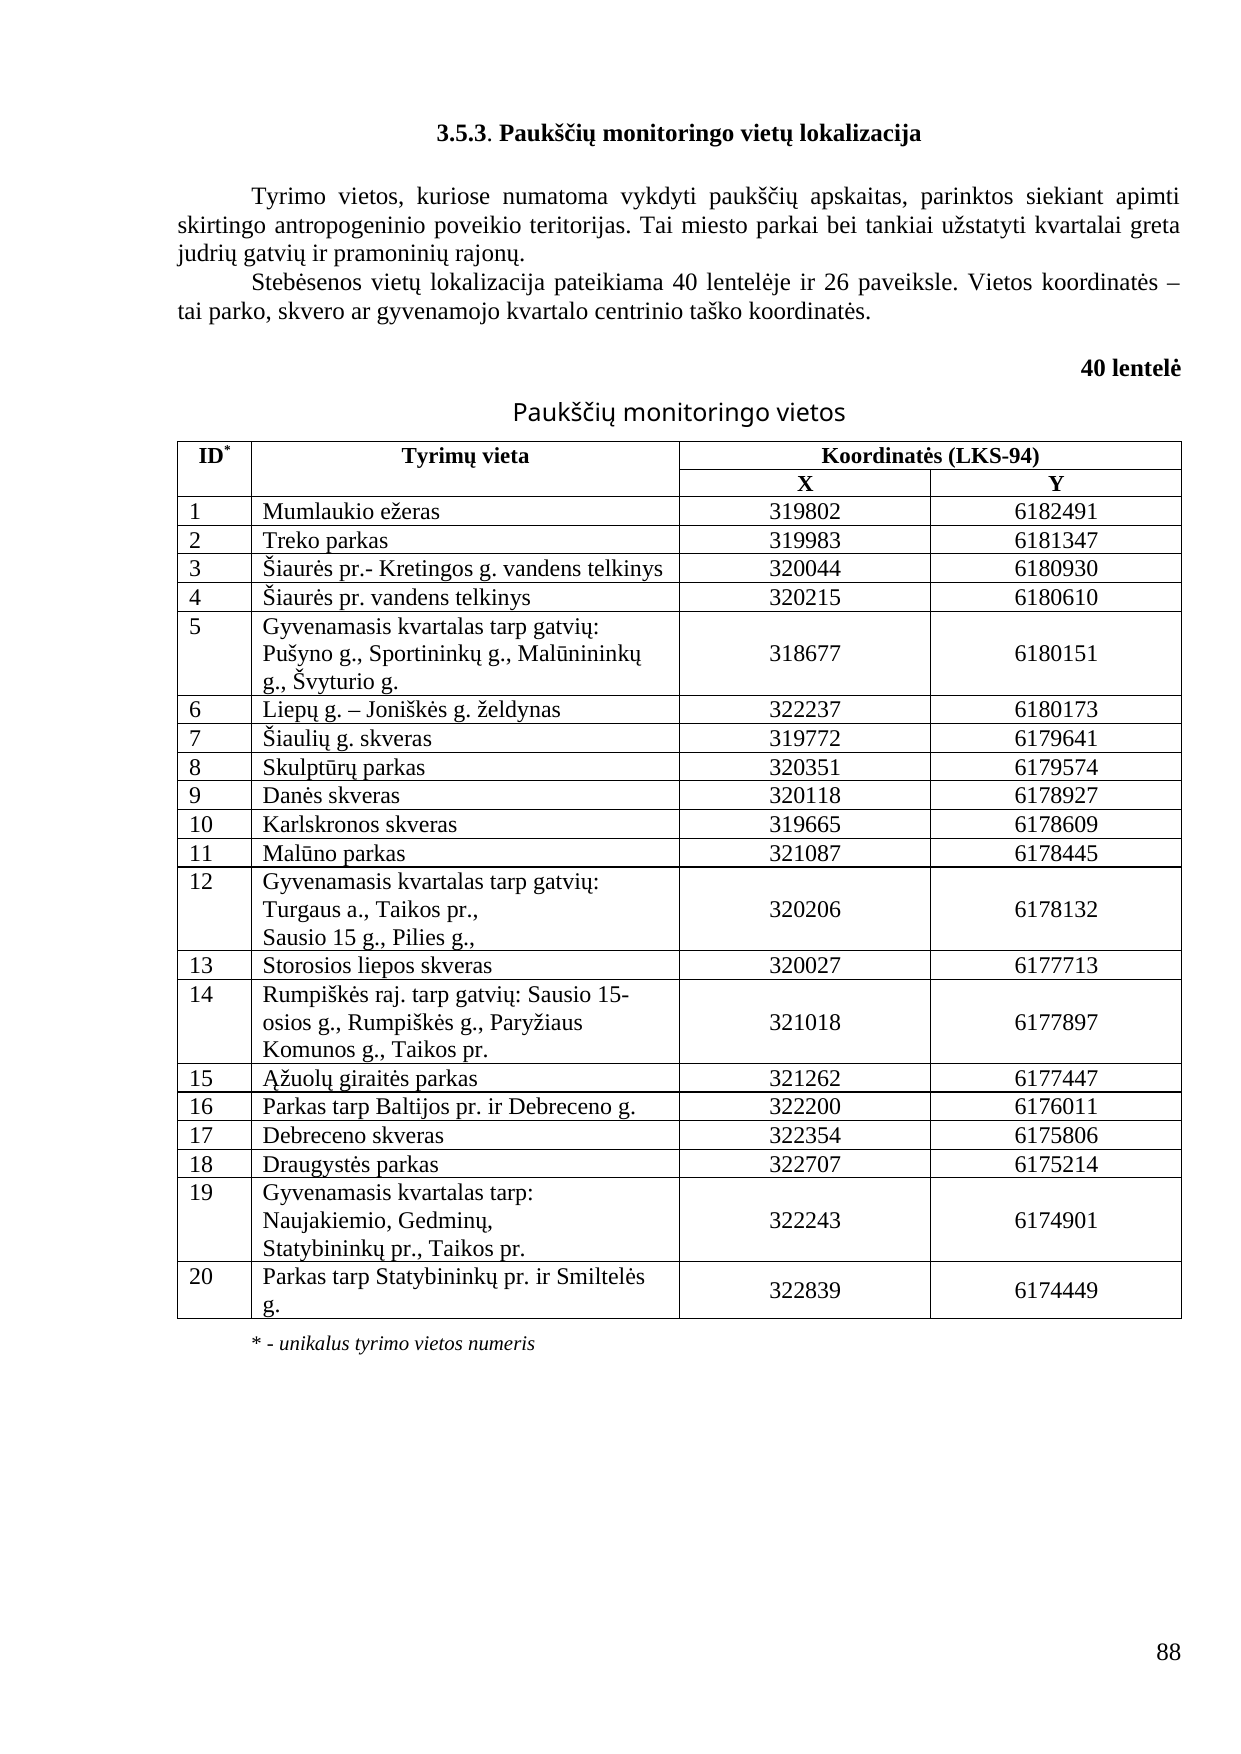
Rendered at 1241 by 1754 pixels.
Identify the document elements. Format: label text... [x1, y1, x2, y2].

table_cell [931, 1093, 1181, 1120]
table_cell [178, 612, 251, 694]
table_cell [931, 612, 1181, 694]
text Tyrimo vietos, kuriose numatoma vykdyti paukščių apskaitas, parinktos siekiant apimti skirtingo antropogeninio poveikio teritorijas. Tai miesto parkai bei tankiai užstatyti kvartalai greta judrių gatvių ir pramoninių rajonų. [177, 181, 1181, 267]
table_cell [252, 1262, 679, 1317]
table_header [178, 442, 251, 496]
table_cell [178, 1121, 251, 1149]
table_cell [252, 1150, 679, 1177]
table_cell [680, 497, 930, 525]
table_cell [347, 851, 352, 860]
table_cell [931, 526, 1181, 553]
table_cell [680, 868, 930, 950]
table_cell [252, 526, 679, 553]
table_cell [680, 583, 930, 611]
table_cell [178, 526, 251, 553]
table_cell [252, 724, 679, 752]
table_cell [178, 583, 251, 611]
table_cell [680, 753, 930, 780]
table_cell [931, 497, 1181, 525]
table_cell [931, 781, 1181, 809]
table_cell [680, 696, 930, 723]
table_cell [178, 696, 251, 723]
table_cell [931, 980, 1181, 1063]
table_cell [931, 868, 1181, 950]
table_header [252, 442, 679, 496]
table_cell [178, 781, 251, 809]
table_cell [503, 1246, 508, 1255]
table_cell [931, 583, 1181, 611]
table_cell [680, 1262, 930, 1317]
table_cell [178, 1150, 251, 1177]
text Stebėsenos vietų lokalizacija pateikiama 40 lentelėje ir 26 paveiksle. Vietos koordinatės – tai parko, skvero ar gyvenamojo kvartalo centrinio taško koordinatės. [177, 267, 1181, 325]
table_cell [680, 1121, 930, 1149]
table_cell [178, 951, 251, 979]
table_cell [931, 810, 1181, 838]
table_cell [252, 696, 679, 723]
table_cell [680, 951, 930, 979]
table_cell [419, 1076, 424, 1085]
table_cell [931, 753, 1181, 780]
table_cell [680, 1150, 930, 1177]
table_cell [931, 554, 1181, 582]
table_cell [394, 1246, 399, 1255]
text 40 lentelė [177, 353, 1181, 382]
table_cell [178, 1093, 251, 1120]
text Paukščių monitoringo vietos [177, 395, 1181, 429]
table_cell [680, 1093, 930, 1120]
text * - unikalus tyrimo vietos numeris [177, 1331, 1181, 1355]
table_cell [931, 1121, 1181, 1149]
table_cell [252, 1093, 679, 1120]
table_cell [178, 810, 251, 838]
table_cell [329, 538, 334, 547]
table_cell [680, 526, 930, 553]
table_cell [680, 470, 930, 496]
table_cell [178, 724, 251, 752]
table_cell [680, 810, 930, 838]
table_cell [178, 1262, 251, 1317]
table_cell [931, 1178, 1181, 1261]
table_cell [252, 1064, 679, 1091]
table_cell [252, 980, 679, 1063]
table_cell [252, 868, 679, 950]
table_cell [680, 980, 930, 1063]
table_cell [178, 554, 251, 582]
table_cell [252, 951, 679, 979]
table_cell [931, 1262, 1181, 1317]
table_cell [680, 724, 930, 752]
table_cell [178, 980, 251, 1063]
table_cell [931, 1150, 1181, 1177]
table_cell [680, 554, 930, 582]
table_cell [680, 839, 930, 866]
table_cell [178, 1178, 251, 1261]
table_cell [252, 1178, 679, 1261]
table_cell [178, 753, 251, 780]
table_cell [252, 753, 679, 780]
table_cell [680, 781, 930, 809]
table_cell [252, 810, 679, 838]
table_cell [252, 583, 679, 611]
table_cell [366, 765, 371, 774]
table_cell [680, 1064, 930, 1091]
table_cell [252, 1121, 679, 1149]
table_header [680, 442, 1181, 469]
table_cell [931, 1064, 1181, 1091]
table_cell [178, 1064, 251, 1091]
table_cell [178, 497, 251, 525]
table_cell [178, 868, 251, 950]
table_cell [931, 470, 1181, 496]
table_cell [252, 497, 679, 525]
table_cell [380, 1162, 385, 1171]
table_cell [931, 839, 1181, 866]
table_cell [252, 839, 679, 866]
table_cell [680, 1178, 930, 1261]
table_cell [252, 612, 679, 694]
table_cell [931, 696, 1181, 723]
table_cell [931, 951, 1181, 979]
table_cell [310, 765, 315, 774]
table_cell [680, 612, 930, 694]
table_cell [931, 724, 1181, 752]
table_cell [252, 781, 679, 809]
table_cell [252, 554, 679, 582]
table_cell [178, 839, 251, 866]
text 3.5.3. Paukščių monitoringo vietų lokalizacija [177, 118, 1181, 147]
